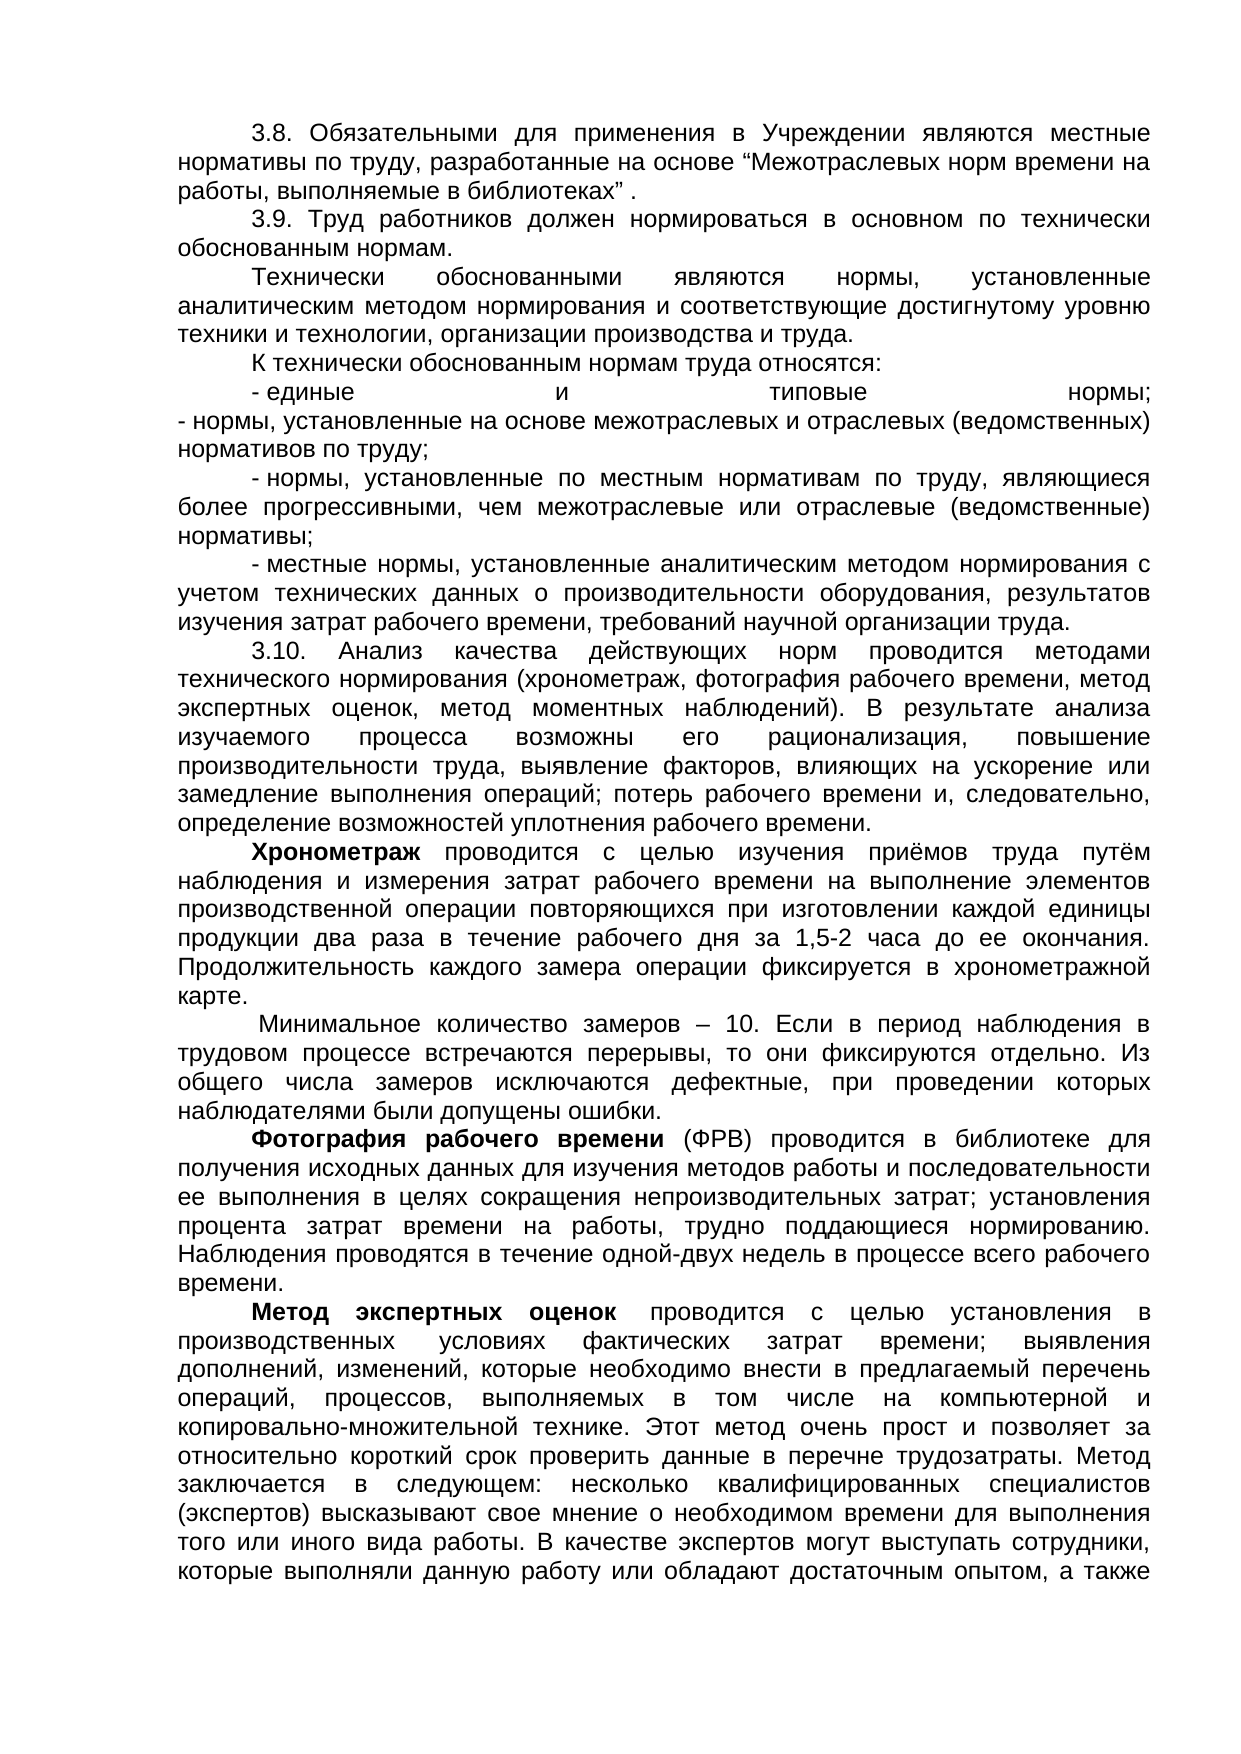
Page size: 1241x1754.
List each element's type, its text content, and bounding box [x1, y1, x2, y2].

text К технически обоснованным нормам труда относятся: [177, 348, 1152, 377]
text 3.9. Труд работников должен нормироваться в основном по технически обоснованным нормам. [177, 204, 1152, 262]
text 3.10. Анализ качества действующих норм проводится методами технического нормирования (хронометраж, фотография рабочего времени, метод экспертных оценок, метод моментных наблюдений). В результате анализа изучаемого процесса возможны его рационализация, повышение производительности труда, выявление факторов, влияющих на ускорение или замедление выполнения операций; потерь рабочего времени и, следовательно, определение возможностей уплотнения рабочего времени. [177, 636, 1152, 837]
text Фотография рабочего времени (ФРВ) проводится в библиотеке для получения исходных данных для изучения методов работы и последовательности ее выполнения в целях сокращения непроизводительных затрат; установления процента затрат времени на работы, трудно поддающиеся нормированию. Наблюдения проводятся в течение одной-двух недель в процессе всего рабочего времени. [177, 1124, 1152, 1297]
text 3.8. Обязательными для применения в Учреждении являются местные нормативы по труду, разработанные на основе “Межотраслевых норм времени на работы, выполняемые в библиотеках” . [177, 118, 1152, 204]
text Хронометраж проводится с целью изучения приёмов труда путём наблюдения и измерения затрат рабочего времени на выполнение элементов производственной операции повторяющихся при изготовлении каждой единицы продукции два раза в течение рабочего дня за 1,5-2 часа до ее окончания. Продолжительность каждого замера операции фиксируется в хронометражной карте. [177, 837, 1152, 1009]
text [177, 1297, 1152, 1584]
text Технически обоснованными являются нормы, установленные аналитическим методом нормирования и соответствующие достигнутому уровню техники и технологии, организации производства и труда. [177, 262, 1152, 348]
text - нормы, установленные по местным нормативам по труду, являющиеся более прогрессивными, чем межотраслевые или отраслевые (ведомственные) нормативы; [177, 463, 1152, 549]
text Минимальное количество замеров – 10. Если в период наблюдения в трудовом процессе встречаются перерывы, то они фиксируются отдельно. Из общего числа замеров исключаются дефектные, при проведении которых наблюдателями были допущены ошибки. [177, 1009, 1152, 1124]
text - единые и типовые нормы; - нормы, установленные на основе межотраслевых и отраслевых (ведомственных) нормативов по труду; [177, 377, 1152, 463]
text - местные нормы, установленные аналитическим методом нормирования с учетом технических данных о производительности оборудования, результатов изучения затрат рабочего времени, требований научной организации труда. [177, 549, 1152, 636]
